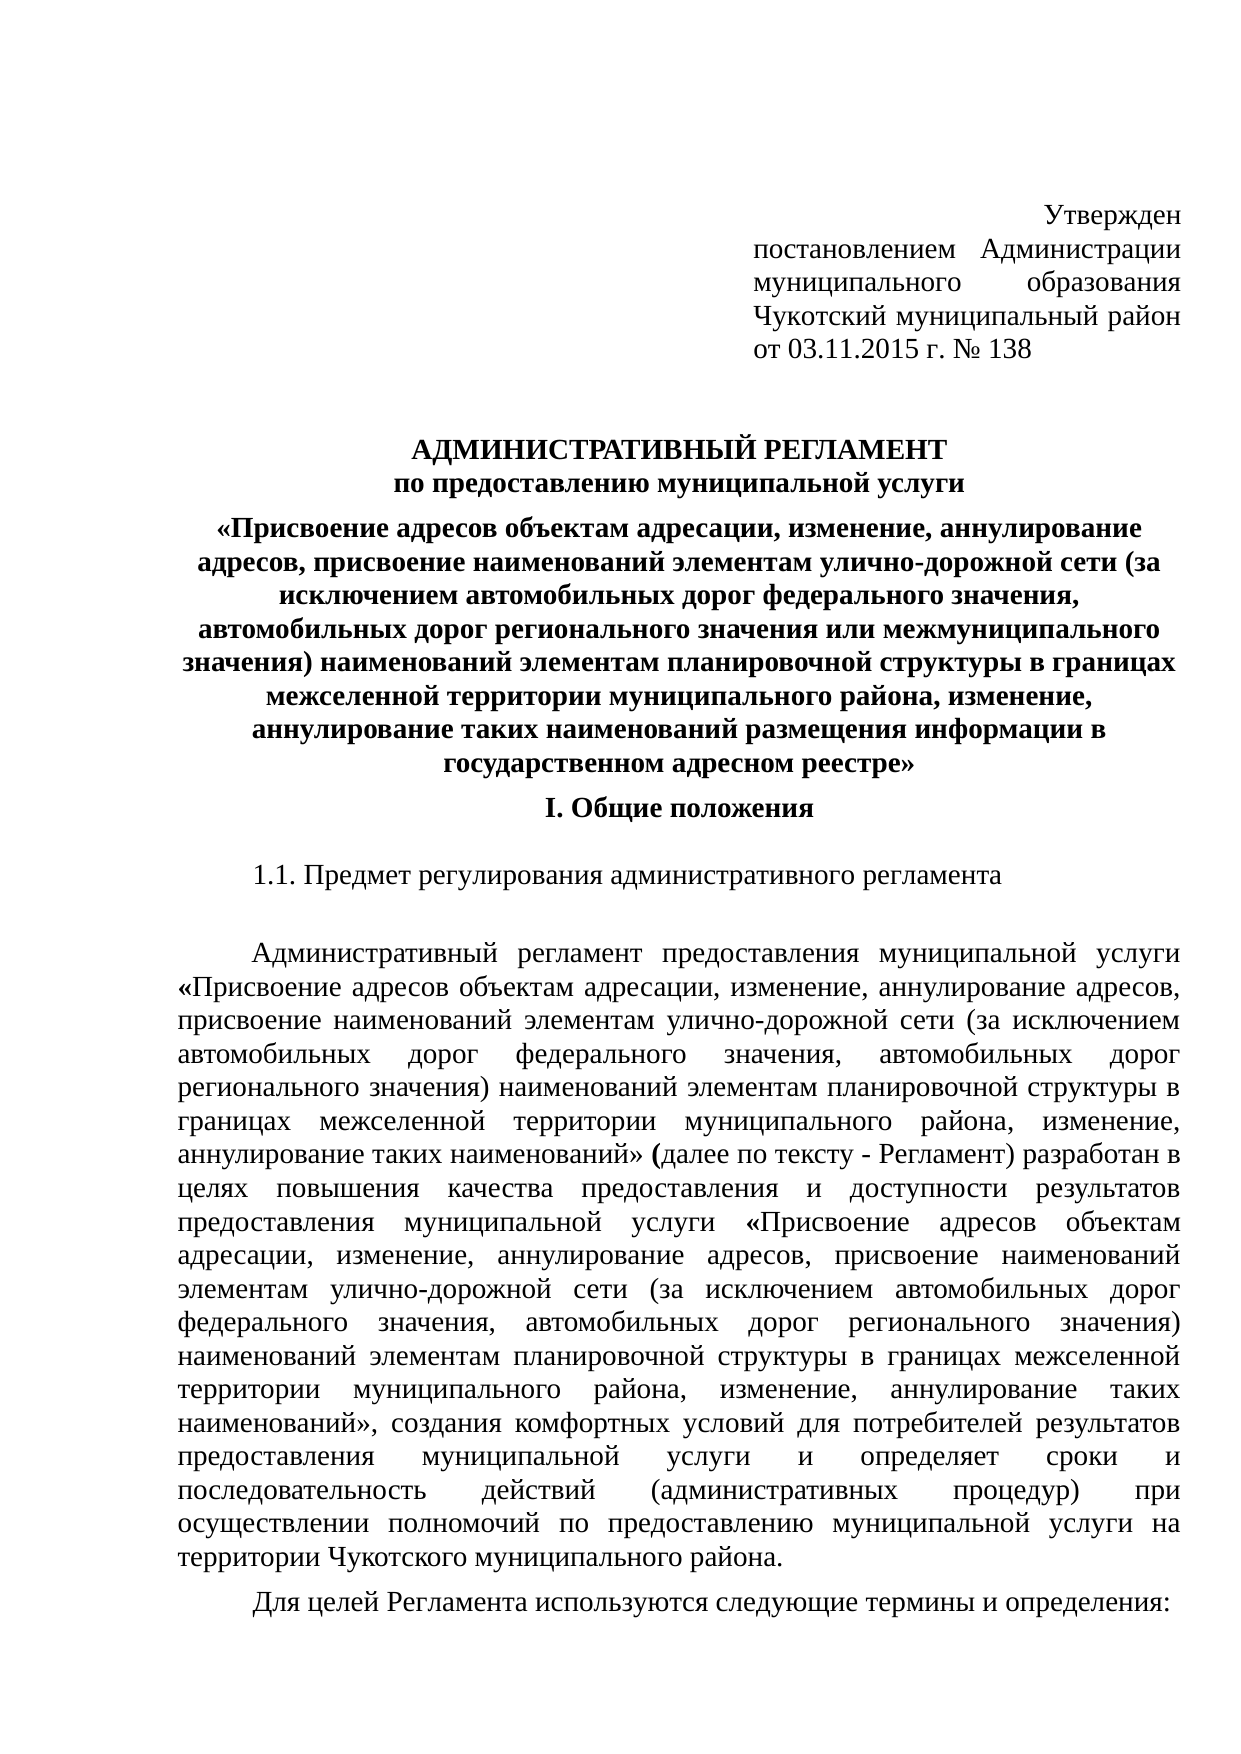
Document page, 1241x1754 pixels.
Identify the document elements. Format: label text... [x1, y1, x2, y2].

text Утвержден [753, 197, 1181, 231]
subtitle Административный регламент предоставления муниципальной услуги «Присвоение адресов объектам адресации, изменение, аннулирование адресов, присвоение наименований элементам улично-дорожной сети (за исключением автомобильных дорог федерального значения, автомобильных дорог регионального значения) наименований элементам планировочной структуры в границах межселенной территории муниципального района, изменение, аннулирование таких наименований» (далее по тексту - Регламент) разработан в целях повышения качества предоставления и доступности результатов предоставления муниципальной услуги «Присвоение адресов объектам адресации, изменение, аннулирование адресов, присвоение наименований элементам улично-дорожной сети (за исключением автомобильных дорог федерального значения, автомобильных дорог регионального значения) наименований элементам планировочной структуры в границах межселенной территории муниципального района, изменение, аннулирование таких наименований», создания комфортных условий для потребителей результатов предоставления муниципальной услуги и определяет сроки и последовательность действий (административных процедур) при осуществлении полномочий по предоставлению муниципальной услуги на территории Чукотского муниципального района. [177, 935, 1181, 1573]
subtitle I. Общие положения [177, 790, 1181, 823]
subtitle АДМИНИСТРАТИВНЫЙ РЕГЛАМЕНТ по предоставлению муниципальной услуги [177, 432, 1181, 499]
text постановлением Администрации муниципального образования Чукотский муниципальный район от 03.11.2015 г. № 138 [753, 231, 1181, 365]
subtitle «Присвоение адресов объектам адресации, изменение, аннулирование адресов, присвоение наименований элементам улично-дорожной сети (за исключением автомобильных дорог федерального значения, автомобильных дорог регионального значения или межмуниципального значения) наименований элементам планировочной структуры в границах межселенной территории муниципального района, изменение, аннулирование таких наименований размещения информации в государственном адресном реестре» [177, 510, 1181, 779]
text Для целей Регламента используются следующие термины и определения: [177, 1584, 1181, 1617]
text 1.1. Предмет регулирования административного регламента [177, 857, 1181, 891]
